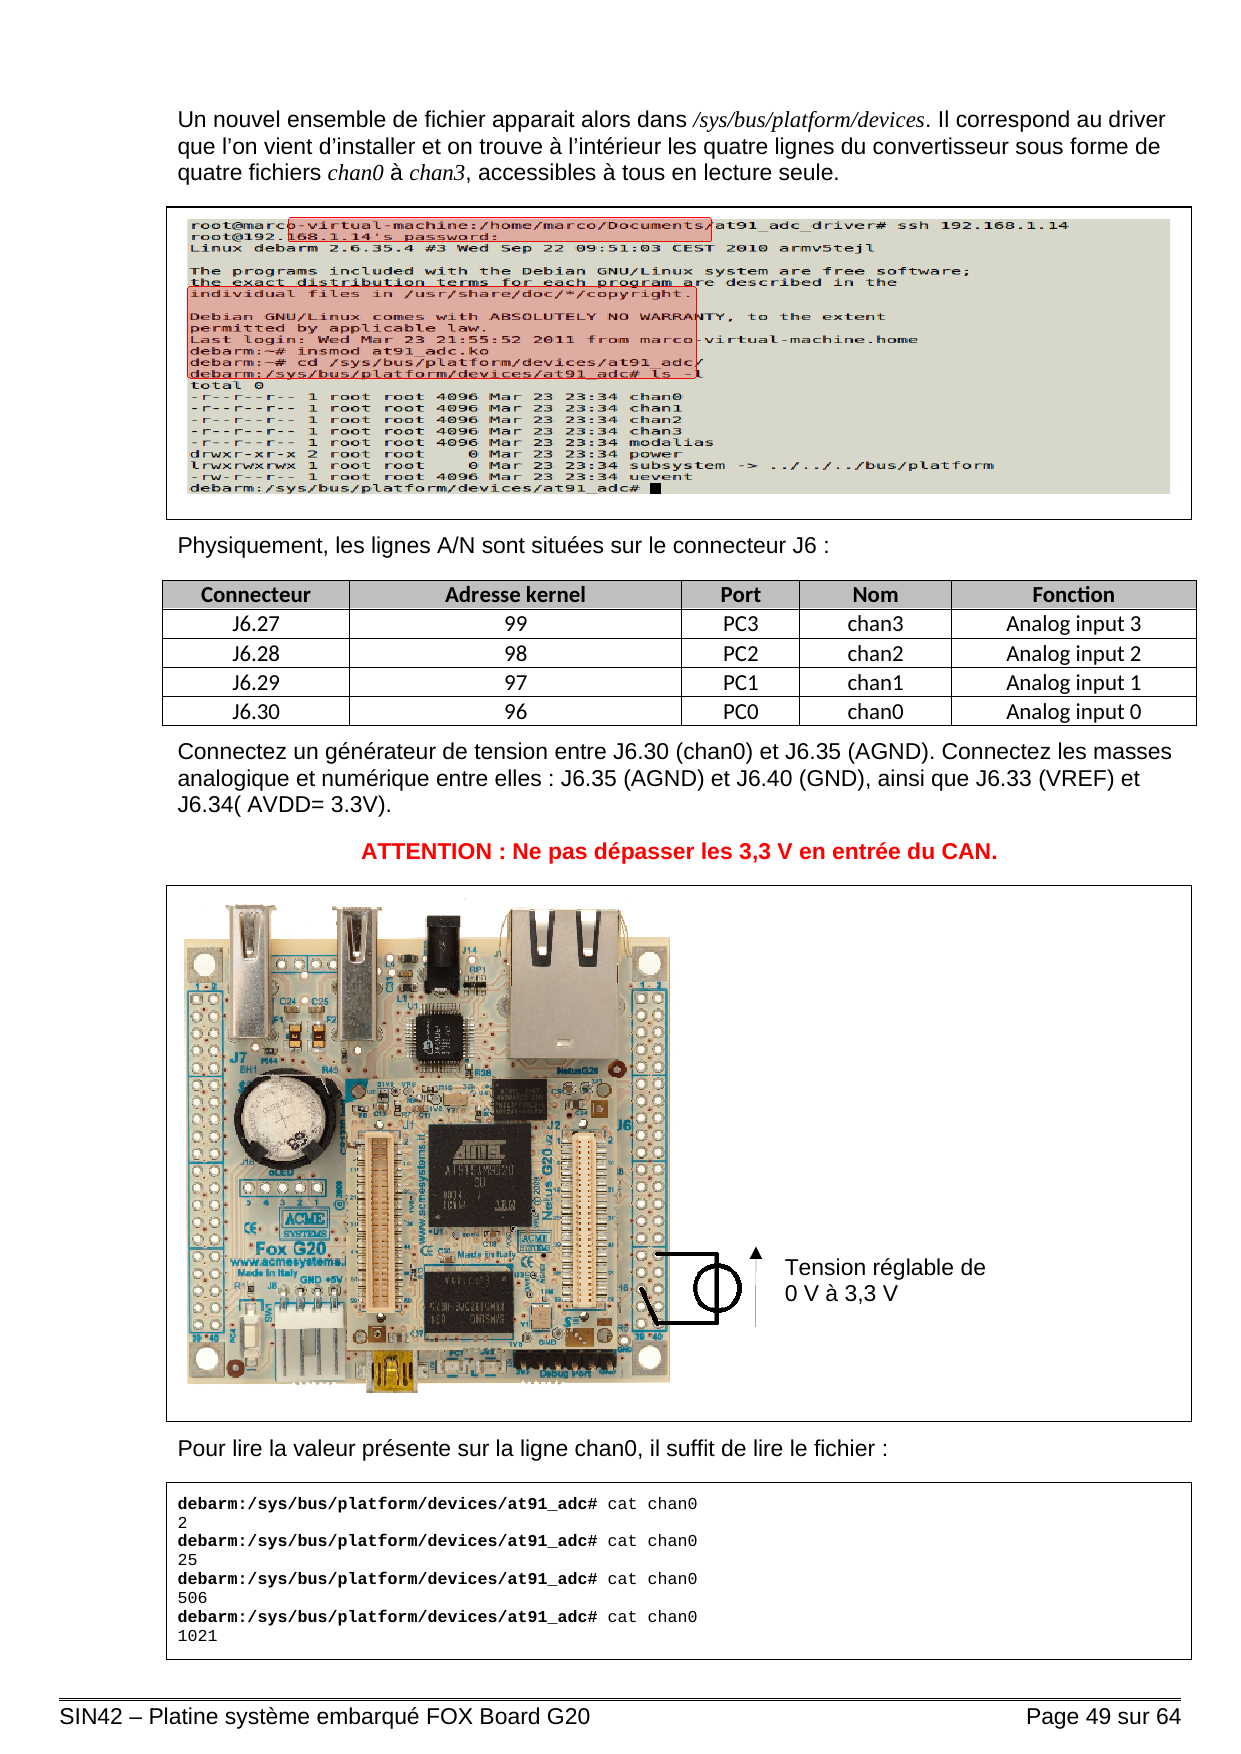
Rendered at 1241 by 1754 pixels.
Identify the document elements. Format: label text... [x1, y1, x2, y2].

table_cell PC1 [682, 668, 799, 696]
table_header debarm:/sys/bus/platform/devices/at91_adc# cat chan0 2 debarm:/sys/bus/platform/devices/at91_adc# cat chan0 25 debarm:/sys/bus/platform/devices/at91_adc# cat chan0 506 debarm:/sys/bus/platform/devices/at91_adc# cat chan0 1021 [167, 1483, 1191, 1659]
picture [187, 219, 1171, 494]
table_cell 98 [350, 639, 681, 667]
table_cell J6.30 [163, 697, 349, 725]
text Pour lire la valeur présente sur la ligne chan0, il suffit de lire le fichier : [177, 1434, 1181, 1461]
table_cell Analog input 1 [952, 668, 1196, 696]
table_cell J6.29 [163, 668, 349, 696]
picture [177, 898, 748, 1396]
text Connectez un générateur de tension entre J6.30 (chan0) et J6.35 (AGND). Connectez les masses analogique et numérique entre elles : J6.35 (AGND) et J6.40 (GND), ainsi que J6.33 (VREF) et J6.34( AVDD= 3.3V). [177, 738, 1181, 817]
table_cell PC2 [682, 639, 799, 667]
table_cell chan3 [800, 610, 951, 638]
text Physiquement, les lignes A/N sont situées sur le connecteur J6 : [177, 532, 1181, 559]
table_cell J6.28 [163, 639, 349, 667]
table_cell PC0 [682, 697, 799, 725]
table_header Fonction [952, 581, 1196, 608]
text Un nouvel ensemble de fichier apparait alors dans /sys/bus/platform/devices. Il correspond au driver que l’on vient d’installer et on trouve à l’intérieur les quatre lignes du convertisseur sous forme de quatre fichiers chan0 à chan3, accessibles à tous en lecture seule. [177, 106, 1181, 186]
table_header Connecteur [163, 581, 349, 608]
table_header Adresse kernel [350, 581, 681, 608]
table_cell PC3 [682, 610, 799, 638]
table_cell 97 [350, 668, 681, 696]
table_cell 99 [350, 610, 681, 638]
table_header Port [682, 581, 799, 608]
table_cell chan1 [800, 668, 951, 696]
table_header Nom [800, 581, 951, 608]
text ATTENTION : Ne pas dépasser les 3,3 V en entrée du CAN. [177, 838, 1181, 864]
table_cell Analog input 2 [952, 639, 1196, 667]
table_cell 96 [350, 697, 681, 725]
table_cell J6.27 [163, 610, 349, 638]
table_cell chan2 [800, 639, 951, 667]
table_cell Analog input 0 [952, 697, 1196, 725]
table_header [167, 208, 1191, 519]
table_cell Analog input 3 [952, 610, 1196, 638]
table_header [167, 886, 1191, 1421]
table_cell chan0 [800, 697, 951, 725]
